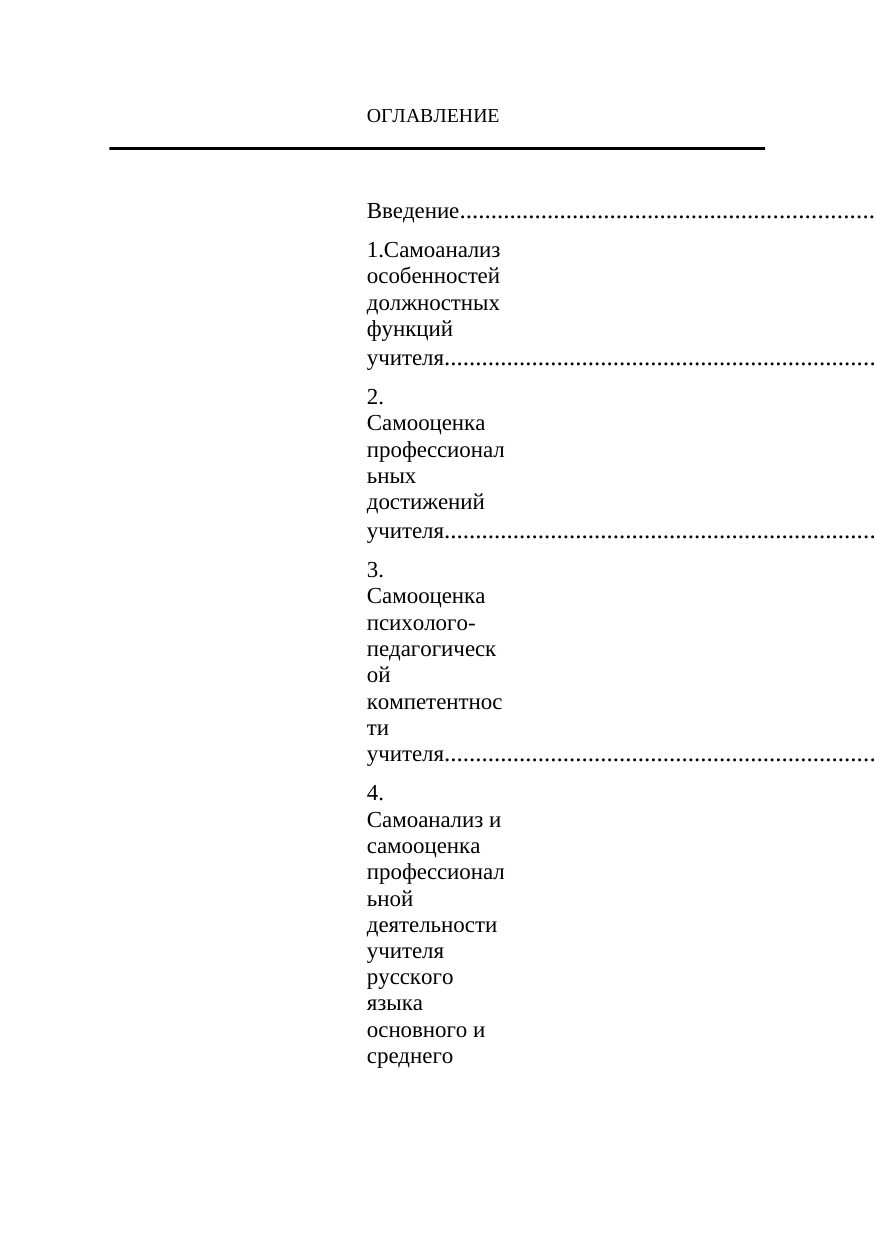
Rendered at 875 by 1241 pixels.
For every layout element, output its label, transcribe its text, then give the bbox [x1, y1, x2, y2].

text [367, 937, 505, 1068]
text 2. Самооценка профессиональных достижений учителя 6 [367, 383, 505, 543]
text учителя 9 [367, 741, 505, 767]
text 3. Самооценка психолого-педагогической компетентности [367, 556, 505, 740]
text 4. Самоанализ и самооценка профессиональной деятельности [367, 779, 505, 937]
text 1.Самоанализ особенностей должностных функций учителя 5 [367, 236, 505, 370]
text ОГЛАВЛЕНИЕ [367, 104, 505, 127]
text Введение 4 [367, 197, 505, 224]
